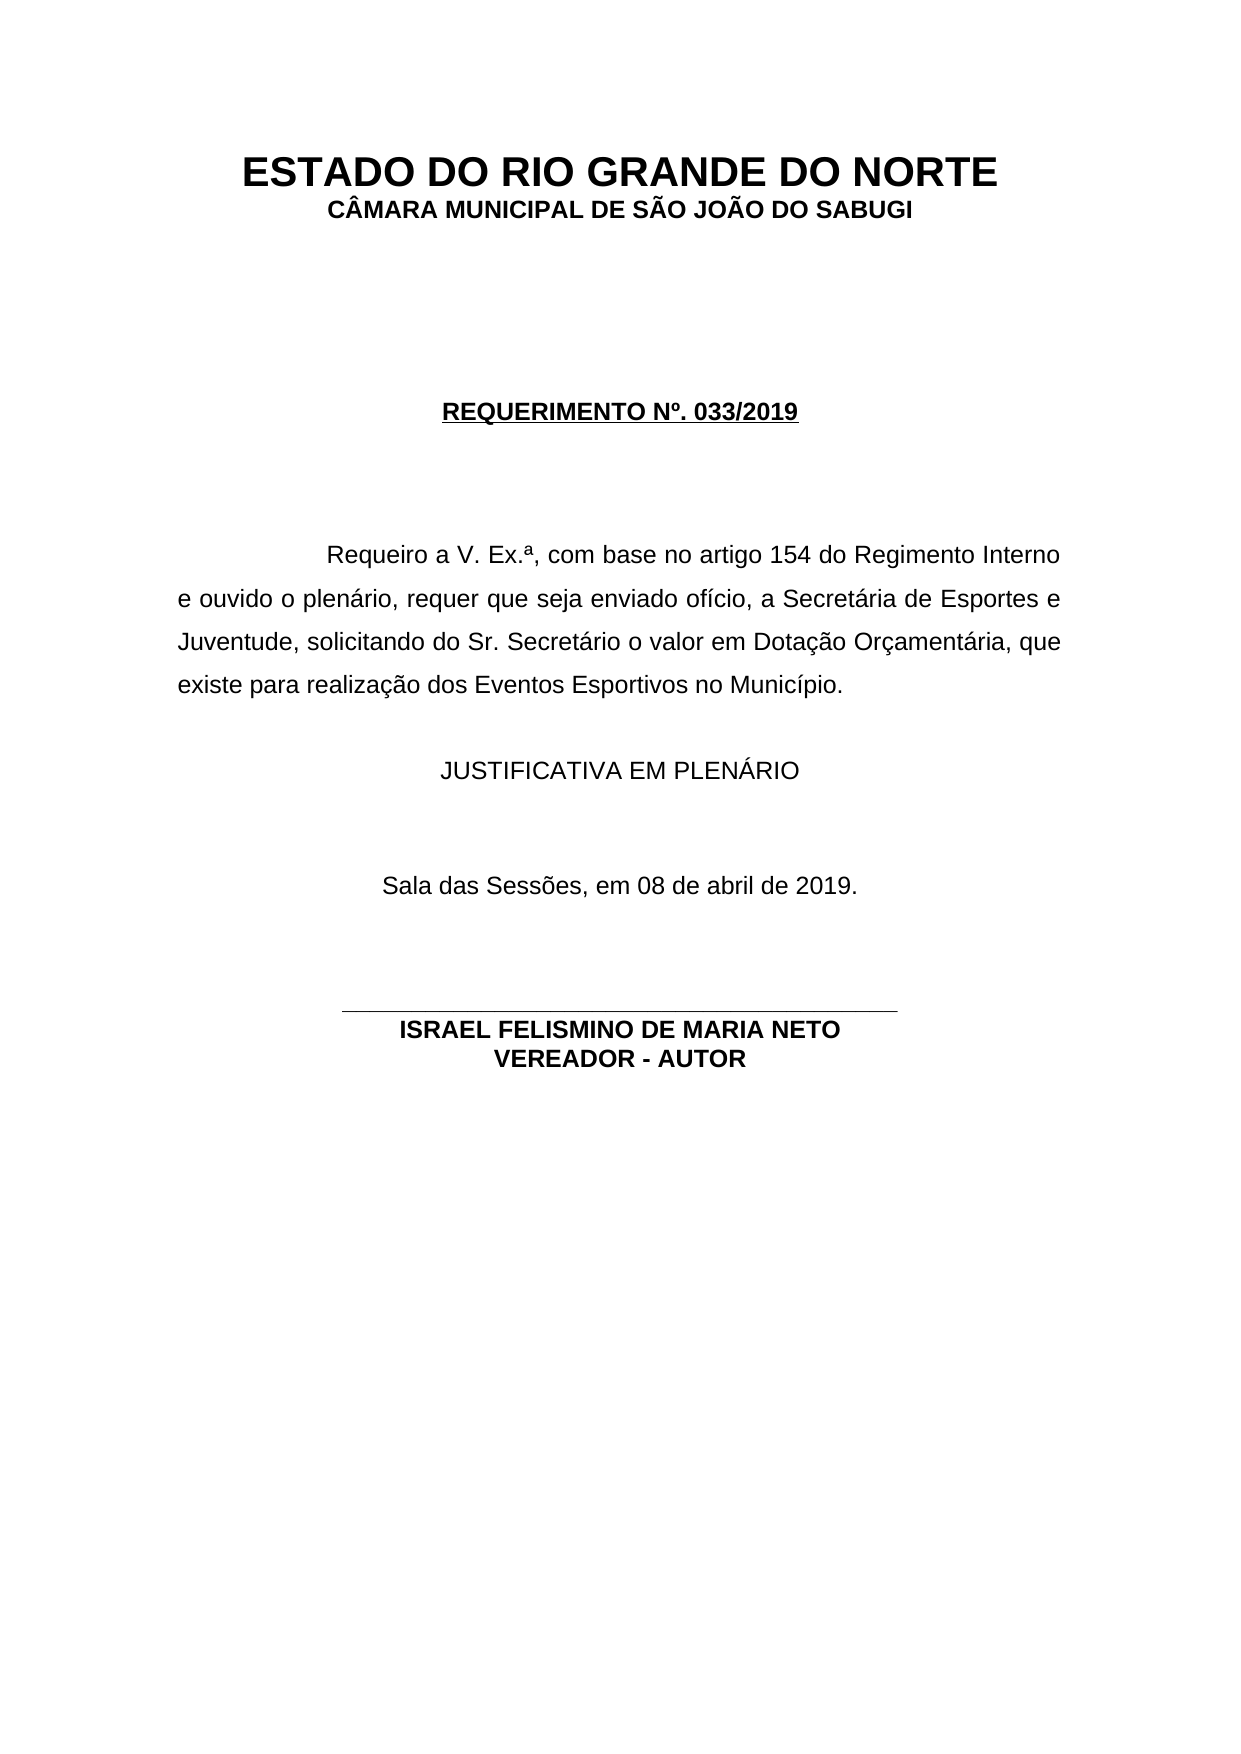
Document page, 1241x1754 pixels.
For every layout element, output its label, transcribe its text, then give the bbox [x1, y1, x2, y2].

text REQUERIMENTO Nº. 033/2019 [177, 397, 1063, 426]
text JUSTIFICATIVA EM PLENÁRIO [177, 756, 1063, 785]
text VEREADOR - AUTOR [177, 1044, 1063, 1072]
text Sala das Sessões, em 08 de abril de 2019. [177, 871, 1063, 900]
text CÂMARA MUNICIPAL DE SÃO JOÃO DO SABUGI [177, 196, 1063, 224]
text ISRAEL FELISMINO DE MARIA NETO [177, 1015, 1063, 1044]
text ESTADO DO RIO GRANDE DO NORTE [177, 148, 1063, 196]
text Requeiro a V. Ex.ª, com base no artigo 154 do Regimento Interno e ouvido o plenário, requer que seja enviado ofício, a Secretária de Esportes e Juventude, solicitando do Sr. Secretário o valor em Dotação Orçamentária, que existe para realização dos Eventos Esportivos no Município. [177, 541, 1063, 699]
text ________________________________________ [177, 986, 1063, 1015]
